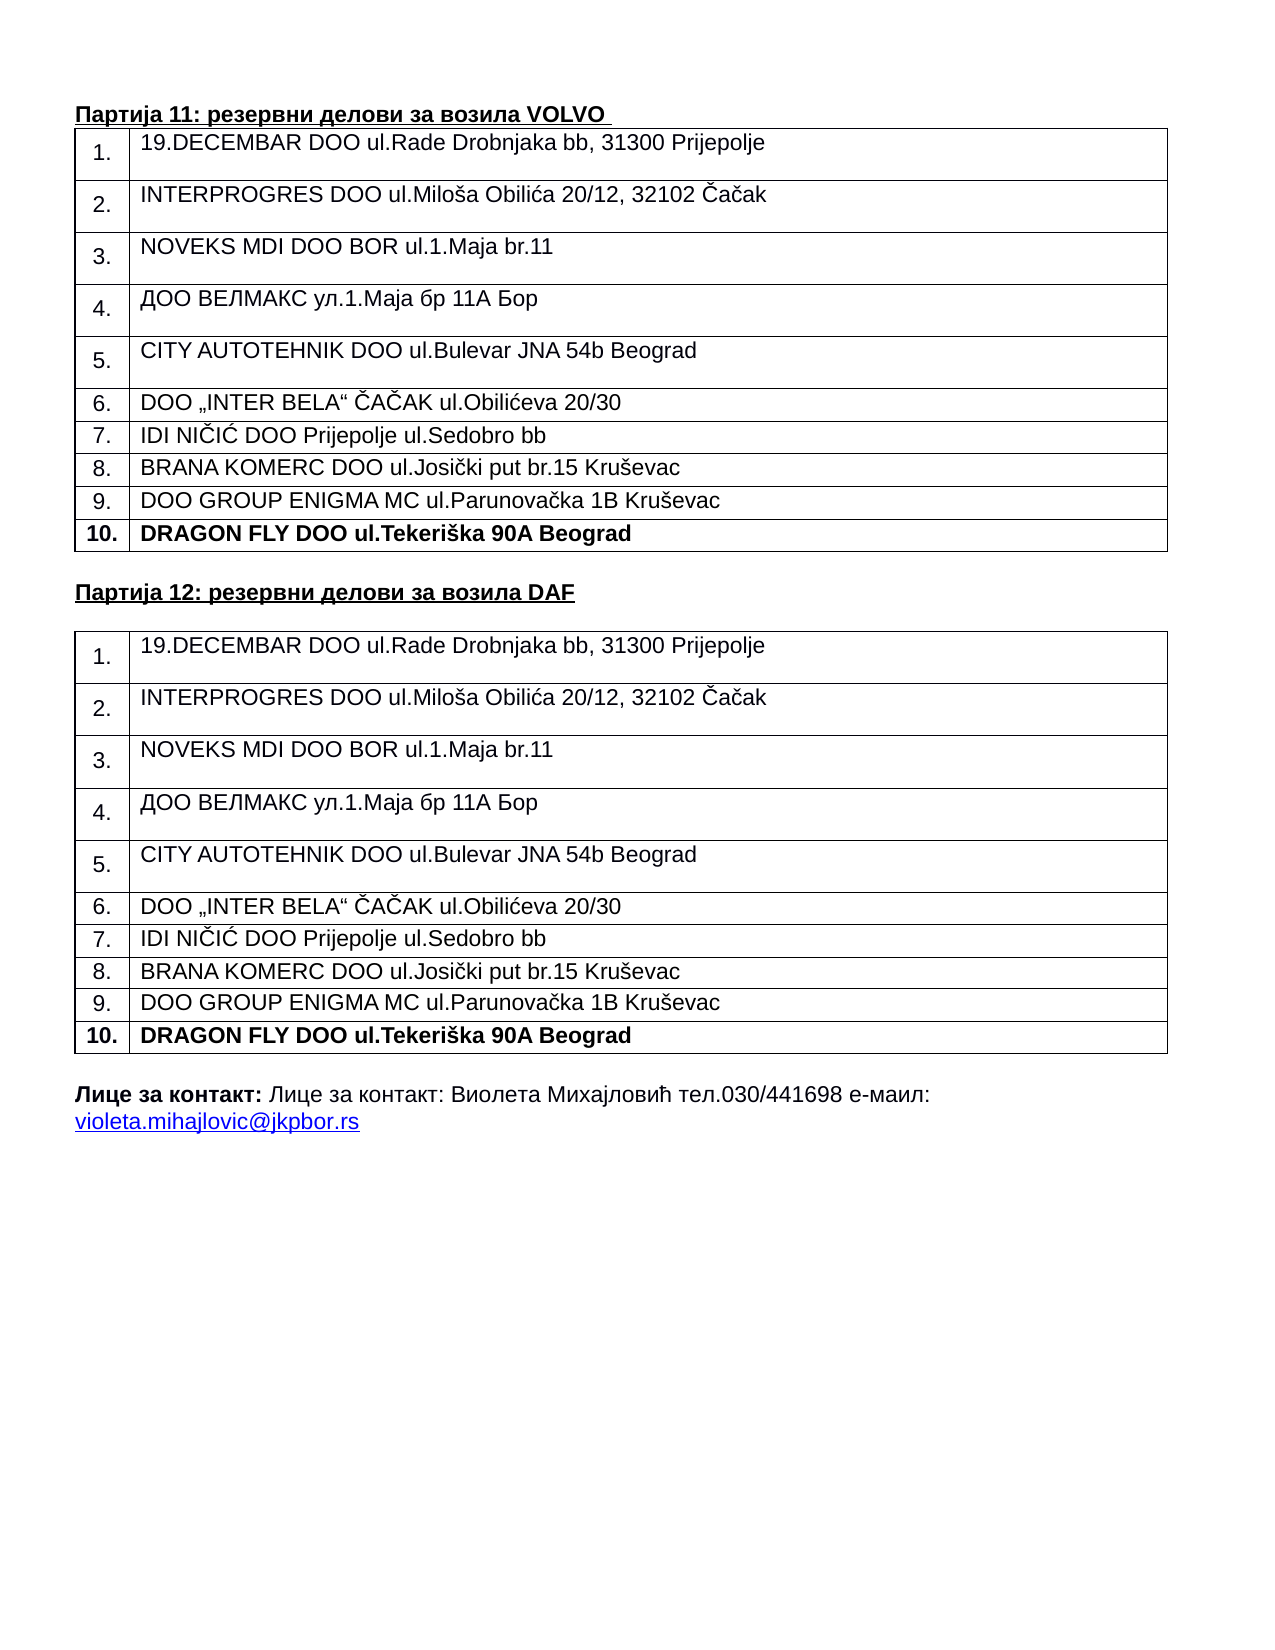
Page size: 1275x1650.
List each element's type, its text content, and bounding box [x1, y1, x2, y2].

table_cell BRANA KOMERC DOO ul.Josički put br.15 Kruševac [130, 958, 1167, 988]
table_header 1. [76, 129, 129, 180]
table_cell 5. [76, 337, 129, 388]
table_cell 3. [76, 736, 129, 787]
table_cell 9. [76, 487, 129, 518]
table_cell DRAGON FLY DOO ul.Tekeriška 90A Beograd [130, 1022, 1167, 1053]
table_cell 2. [76, 181, 129, 232]
table_cell 6. [76, 389, 129, 421]
table_cell NOVEKS MDI DOO BOR ul.1.Maja br.11 [130, 233, 1167, 284]
text Лице за контакт: Лице за контакт: Виолета Михајловић тел.030/441698 е-маил: violeta.mihajlovic@jkpbor.rs [75, 1081, 1200, 1135]
table_cell IDI NIČIĆ DOO Prijepolje ul.Sedobro bb [130, 422, 1167, 453]
table_cell 8. [76, 454, 129, 486]
table_cell DOO „INTER BELA“ ČAČAK ul.Obilićeva 20/30 [130, 389, 1167, 421]
table_cell 2. [76, 684, 129, 735]
table_cell DOO „INTER BELA“ ČAČAK ul.Obilićeva 20/30 [130, 893, 1167, 924]
table_cell ДОО ВЕЛМАКС ул.1.Маја бр 11А Бор [130, 789, 1167, 839]
table_cell CITY AUTOTEHNIK DOO ul.Bulevar JNA 54b Beograd [130, 841, 1167, 892]
table_header 19.DECEMBAR DOO ul.Rade Drobnjaka bb, 31300 Prijepolje [130, 632, 1167, 683]
table_cell 7. [76, 422, 129, 453]
table_cell 7. [76, 925, 129, 957]
table_cell ДОО ВЕЛМАКС ул.1.Маја бр 11А Бор [130, 285, 1167, 336]
table_cell DOO GROUP ENIGMA MC ul.Parunovačka 1B Kruševac [130, 487, 1167, 518]
table_cell 4. [76, 285, 129, 336]
table_cell INTERPROGRES DOO ul.Miloša Obilića 20/12, 32102 Čačak [130, 181, 1167, 232]
table_cell 4. [76, 789, 129, 839]
table_cell 8. [76, 958, 129, 988]
text Партија 11: резервни делови за возила VOLVO [75, 101, 1200, 128]
table_cell 3. [76, 233, 129, 284]
table_cell 10. [76, 1022, 129, 1053]
text Партија 12: резервни делови за возила DAF [75, 578, 1200, 605]
table_header 19.DECEMBAR DOO ul.Rade Drobnjaka bb, 31300 Prijepolje [130, 129, 1167, 180]
table_cell 9. [76, 989, 129, 1021]
table_cell DRAGON FLY DOO ul.Tekeriška 90A Beograd [130, 520, 1167, 551]
table_cell CITY AUTOTEHNIK DOO ul.Bulevar JNA 54b Beograd [130, 337, 1167, 388]
table_cell NOVEKS MDI DOO BOR ul.1.Maja br.11 [130, 736, 1167, 787]
table_cell 6. [76, 893, 129, 924]
table_cell INTERPROGRES DOO ul.Miloša Obilića 20/12, 32102 Čačak [130, 684, 1167, 735]
table_header 1. [76, 632, 129, 683]
table_cell IDI NIČIĆ DOO Prijepolje ul.Sedobro bb [130, 925, 1167, 957]
table_cell 10. [76, 520, 129, 551]
table_cell BRANA KOMERC DOO ul.Josički put br.15 Kruševac [130, 454, 1167, 486]
table_cell DOO GROUP ENIGMA MC ul.Parunovačka 1B Kruševac [130, 989, 1167, 1021]
table_cell 5. [76, 841, 129, 892]
